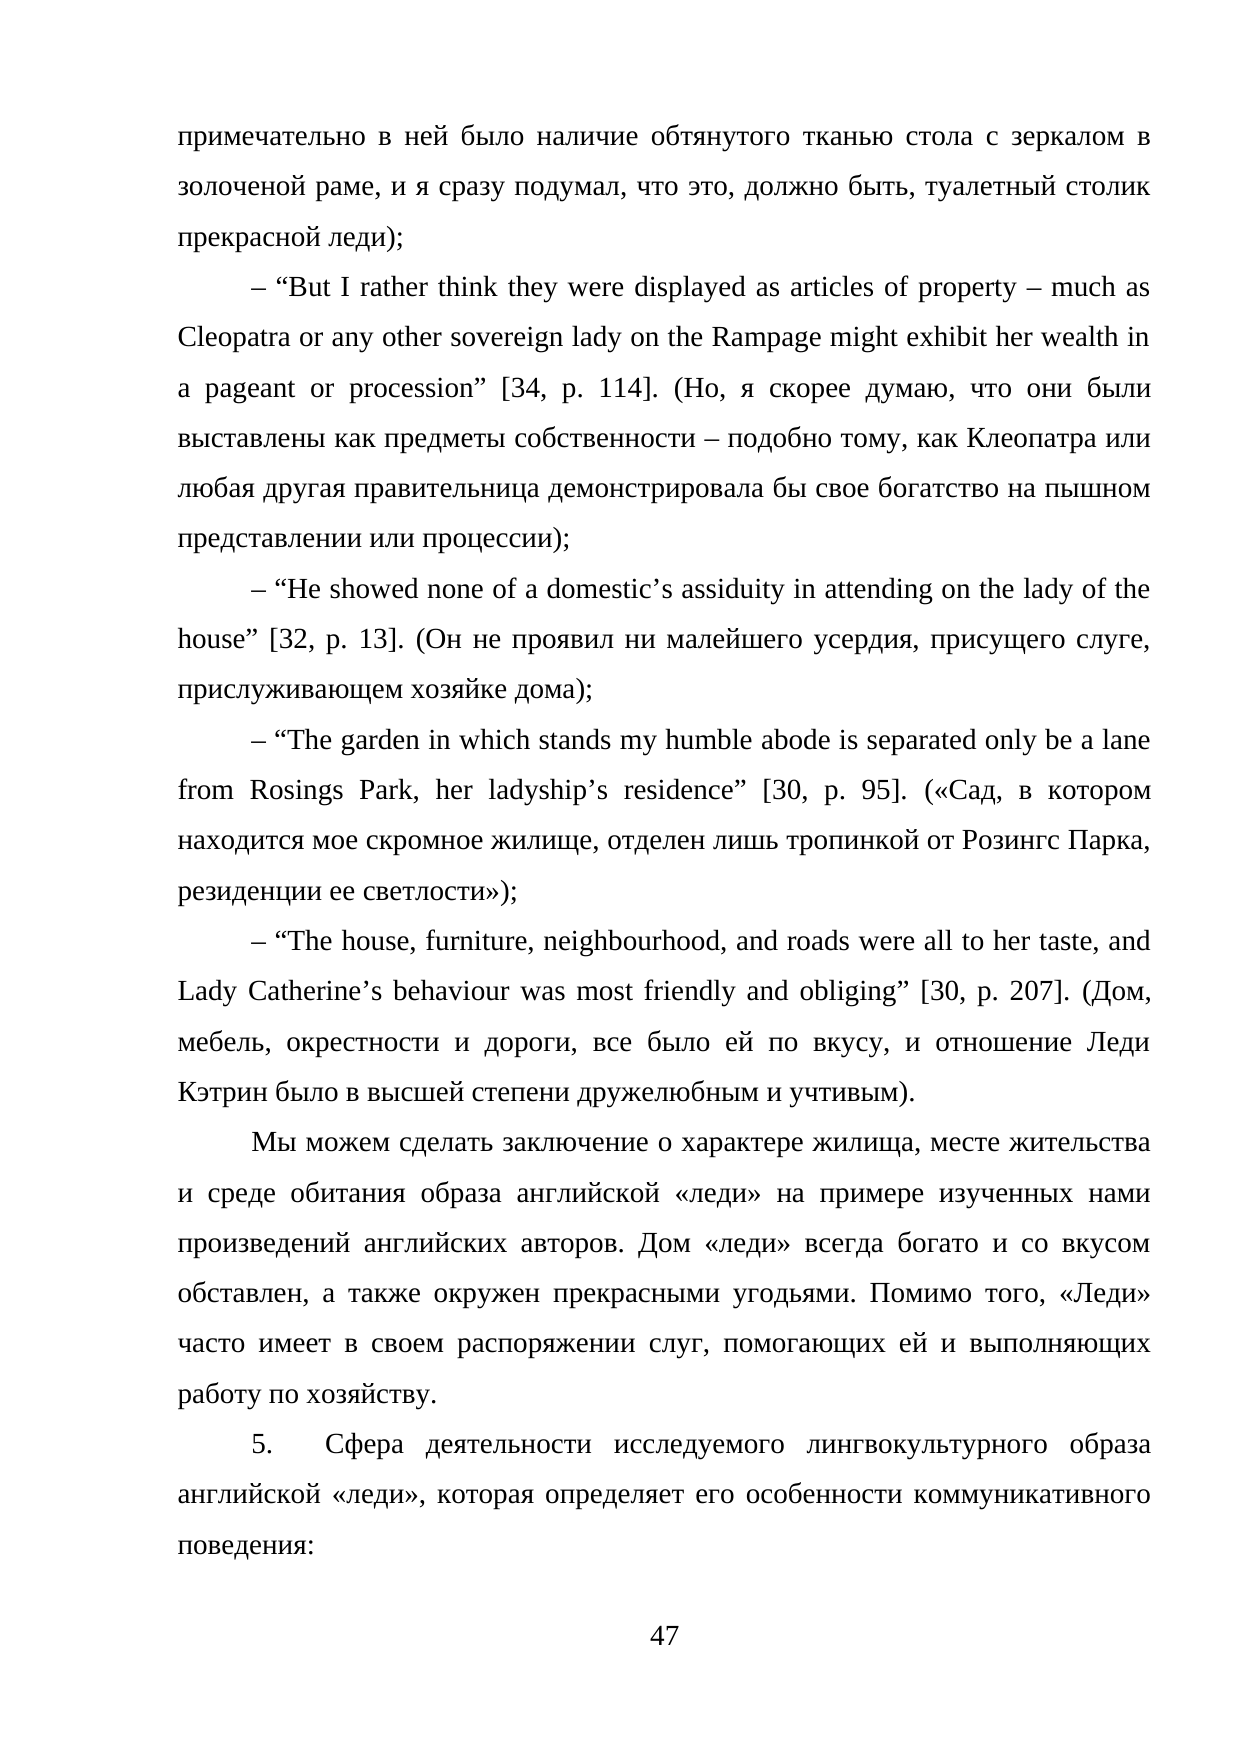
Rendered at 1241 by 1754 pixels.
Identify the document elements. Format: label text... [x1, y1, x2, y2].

text Мы можем сделать заключение о характере жилища, месте жительства и среде обитания образа английской «леди» на примере изученных нами произведений английских авторов. Дом «леди» всегда богато и со вкусом обставлен, а также окружен прекрасными угодьями. Помимо того, «Леди» часто имеет в своем распоряжении слуг, помогающих ей и выполняющих работу по хозяйству. [177, 1124, 1152, 1409]
text – “He showed none of a domestic’s assiduity in attending on the lady of the house” [32, p. 13]. (Он не проявил ни малейшего усердия, присущего слуге, прислуживающем хозяйке дома); [177, 571, 1152, 705]
text – “But I rather think they were displayed as articles of property – much as Cleopatra or any other sovereign lady on the Rampage might exhibit her wealth in a pageant or procession” [34, p. 114]. (Но, я скорее думаю, что они были выставлены как предметы собственности – подобно тому, как Клеопатра или любая другая правительница демонстрировала бы свое богатство на пышном представлении или процессии); [177, 269, 1152, 554]
text – “The house, furniture, neighbourhood, and roads were all to her taste, and Lady Catherine’s behaviour was most friendly and obliging” [30, p. 207]. (Дом, мебель, окрестности и дороги, все было ей по вкусу, и отношение Леди Кэтрин было в высшей степени дружелюбным и учтивым). [177, 923, 1152, 1108]
list Сфера деятельности исследуемого лингвокультурного образа английской «леди», которая определяет его особенности коммуникативного поведения: [177, 1426, 1152, 1560]
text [177, 118, 1152, 252]
text – “The garden in which stands my humble abode is separated only be a lane from Rosings Park, her ladyship’s residence” [30, p. 95]. («Сад, в котором находится мое скромное жилище, отделен лишь тропинкой от Розингс Парка, резиденции ее светлости»); [177, 722, 1152, 906]
